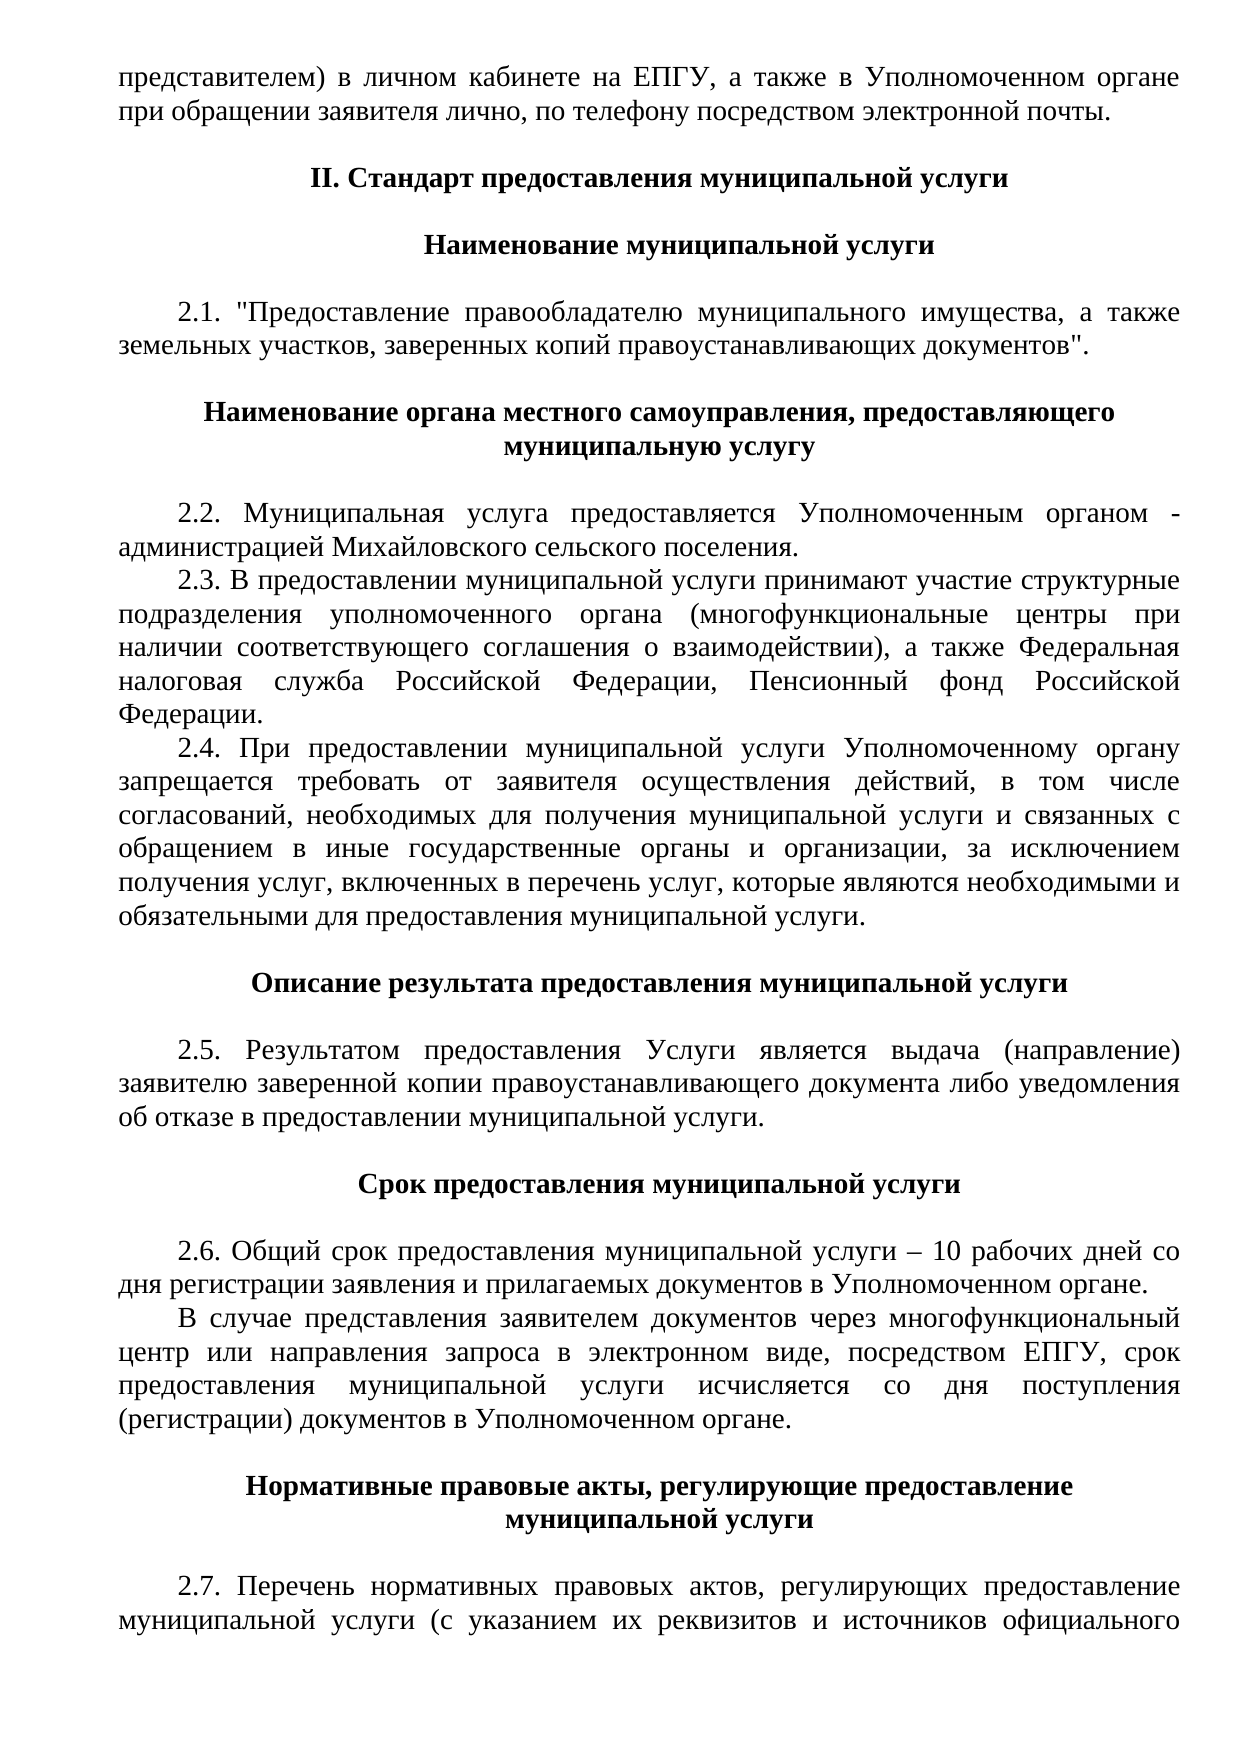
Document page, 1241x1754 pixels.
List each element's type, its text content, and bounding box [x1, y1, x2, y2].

text 2.2. Муниципальная услуга предоставляется Уполномоченным органом - администрацией Михайловского сельского поселения. [118, 495, 1181, 562]
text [118, 1568, 1181, 1636]
subtitle Наименование органа местного самоуправления, предоставляющего муниципальную услугу [138, 394, 1181, 462]
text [118, 59, 1181, 126]
subtitle Описание результата предоставления муниципальной услуги [138, 965, 1181, 998]
text 2.5. Результатом предоставления Услуги является выдача (направление) заявителю заверенной копии правоустанавливающего документа либо уведомления об отказе в предоставлении муниципальной услуги. [118, 1032, 1181, 1132]
subtitle II. Стандарт предоставления муниципальной услуги [138, 160, 1181, 193]
text Наименование муниципальной услуги [118, 227, 1181, 260]
text 2.4. При предоставлении муниципальной услуги Уполномоченному органу запрещается требовать от заявителя осуществления действий, в том числе согласований, необходимых для получения муниципальной услуги и связанных с обращением в иные государственные органы и организации, за исключением получения услуг, включенных в перечень услуг, которые являются необходимыми и обязательными для предоставления муниципальной услуги. [118, 730, 1181, 931]
text 2.1. "Предоставление правообладателю муниципального имущества, а также земельных участков, заверенных копий правоустанавливающих документов". [118, 294, 1181, 361]
text 2.3. В предоставлении муниципальной услуги принимают участие структурные подразделения уполномоченного органа (многофункциональные центры при наличии соответствующего соглашения о взаимодействии), а также Федеральная налоговая служба Российской Федерации, Пенсионный фонд Российской Федерации. [118, 562, 1181, 730]
subtitle Нормативные правовые акты, регулирующие предоставление муниципальной услуги [138, 1468, 1181, 1535]
text В случае представления заявителем документов через многофункциональный центр или направления запроса в электронном виде, посредством ЕПГУ, срок предоставления муниципальной услуги исчисляется со дня поступления (регистрации) документов в Уполномоченном органе. [118, 1300, 1181, 1434]
text 2.6. Общий срок предоставления муниципальной услуги – 10 рабочих дней со дня регистрации заявления и прилагаемых документов в Уполномоченном органе. [118, 1233, 1181, 1300]
subtitle Срок предоставления муниципальной услуги [138, 1166, 1181, 1199]
